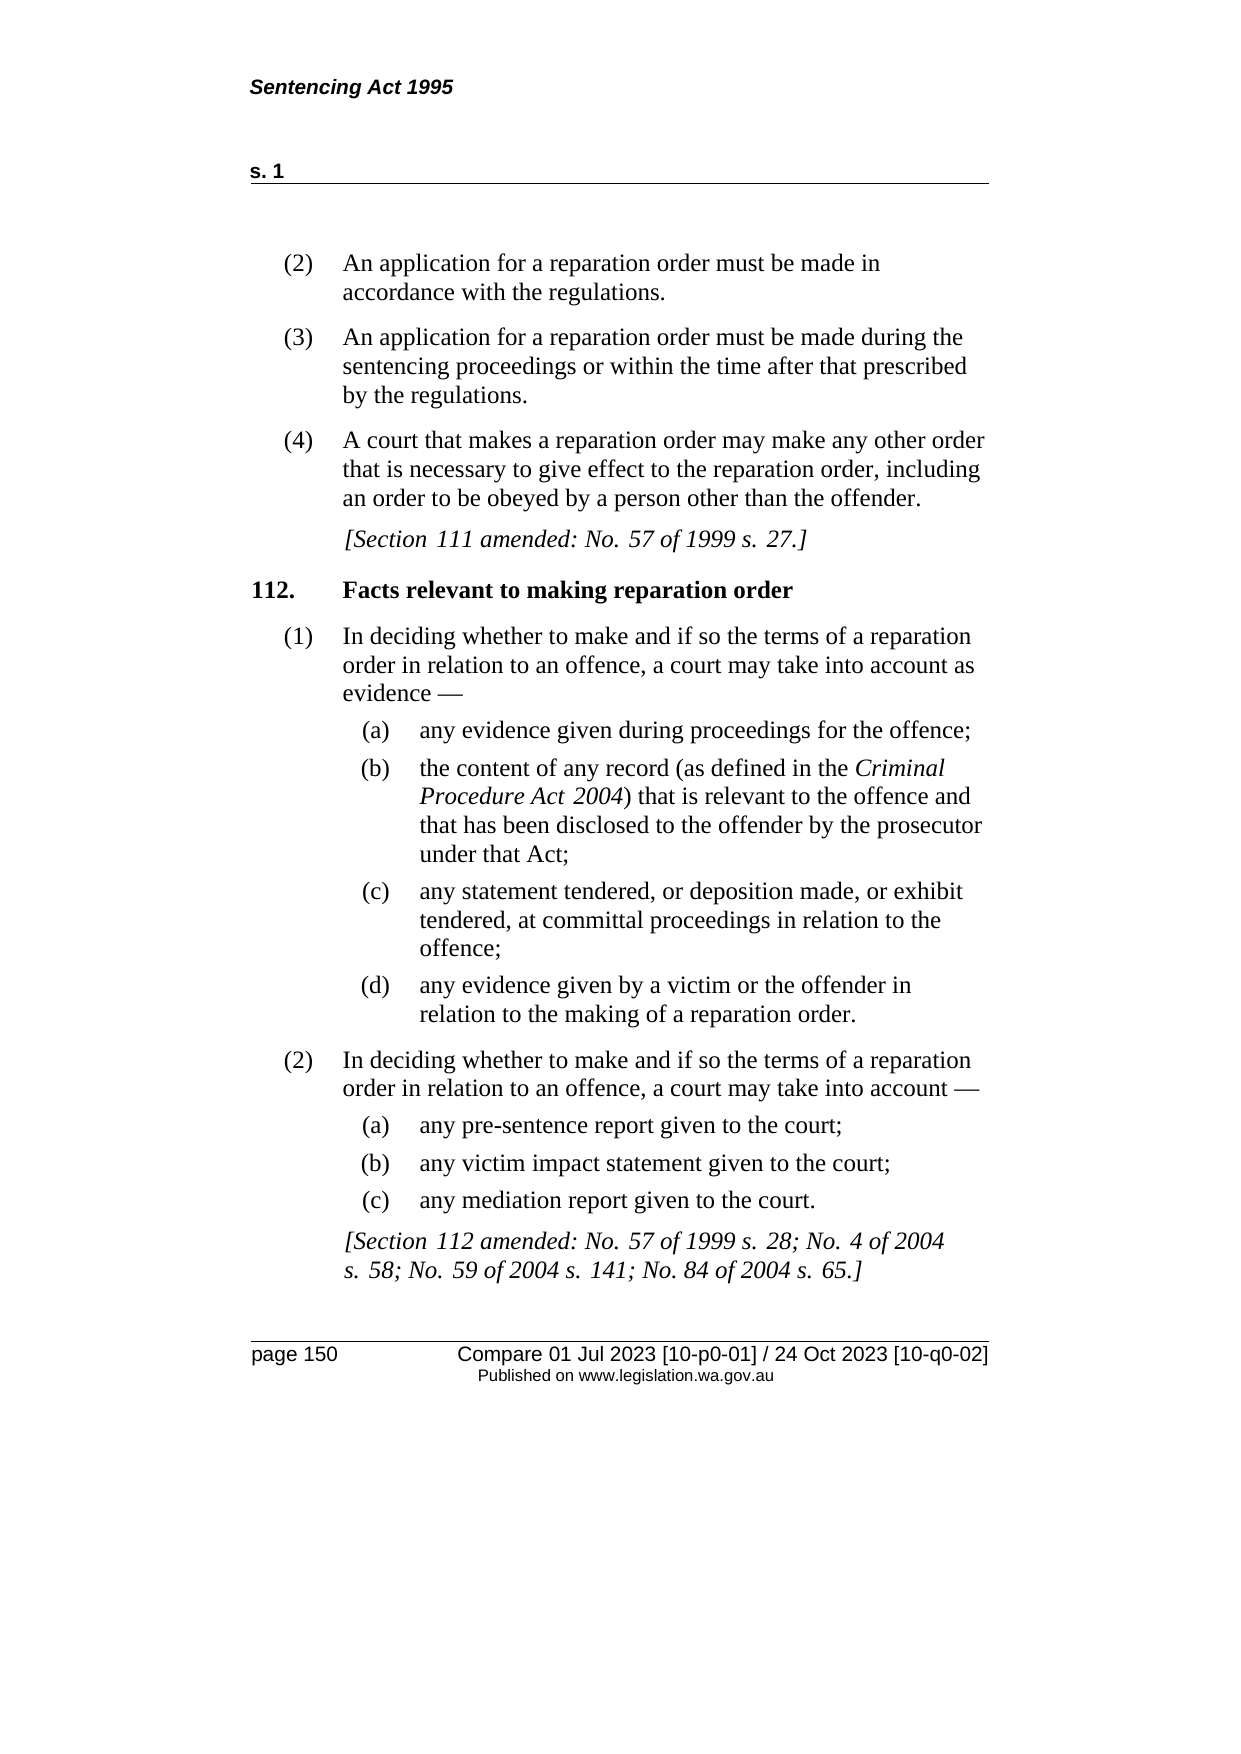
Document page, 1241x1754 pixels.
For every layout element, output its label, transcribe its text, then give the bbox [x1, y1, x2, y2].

text (d) any evidence given by a victim or the offender in relation to the making of a reparation order. [251, 971, 989, 1028]
text (3) An application for a reparation order must be made during the sentencing proceedings or within the time after that prescribed by the regulations. [251, 322, 989, 408]
text (2) In deciding whether to make and if so the terms of a reparation order in relation to an offence, a court may take into account — [251, 1045, 989, 1102]
text (a) any evidence given during proceedings for the offence; [251, 716, 989, 744]
text (2) An application for a reparation order must be made in accordance with the regulations. [251, 248, 989, 306]
text (b) any victim impact statement given to the court; [251, 1148, 989, 1176]
text [Section 111 amended: No. 57 of 1999 s. 27.] [251, 524, 989, 553]
text (4) A court that makes a reparation order may make any other order that is necessary to give effect to the reparation order, including an order to be obeyed by a person other than the offender. [251, 425, 989, 511]
text (c) any mediation report given to the court. [251, 1185, 989, 1213]
text [Section 112 amended: No. 57 of 1999 s. 28; No. 4 of 2004 s. 58; No. 59 of 2004 s. 141; No. 84 of 2004 s. 65.] [251, 1226, 989, 1283]
subtitle 112. Facts relevant to making reparation order [251, 576, 989, 604]
text (b) the content of any record (as defined in the Criminal Procedure Act 2004) that is relevant to the offence and that has been disclosed to the offender by the prosecutor under that Act; [251, 753, 989, 868]
text (a) any pre-sentence report given to the court; [251, 1111, 989, 1139]
text (c) any statement tendered, or deposition made, or exhibit tendered, at committal proceedings in relation to the offence; [251, 876, 989, 962]
text (1) In deciding whether to make and if so the terms of a reparation order in relation to an offence, a court may take into account as evidence — [251, 621, 989, 707]
